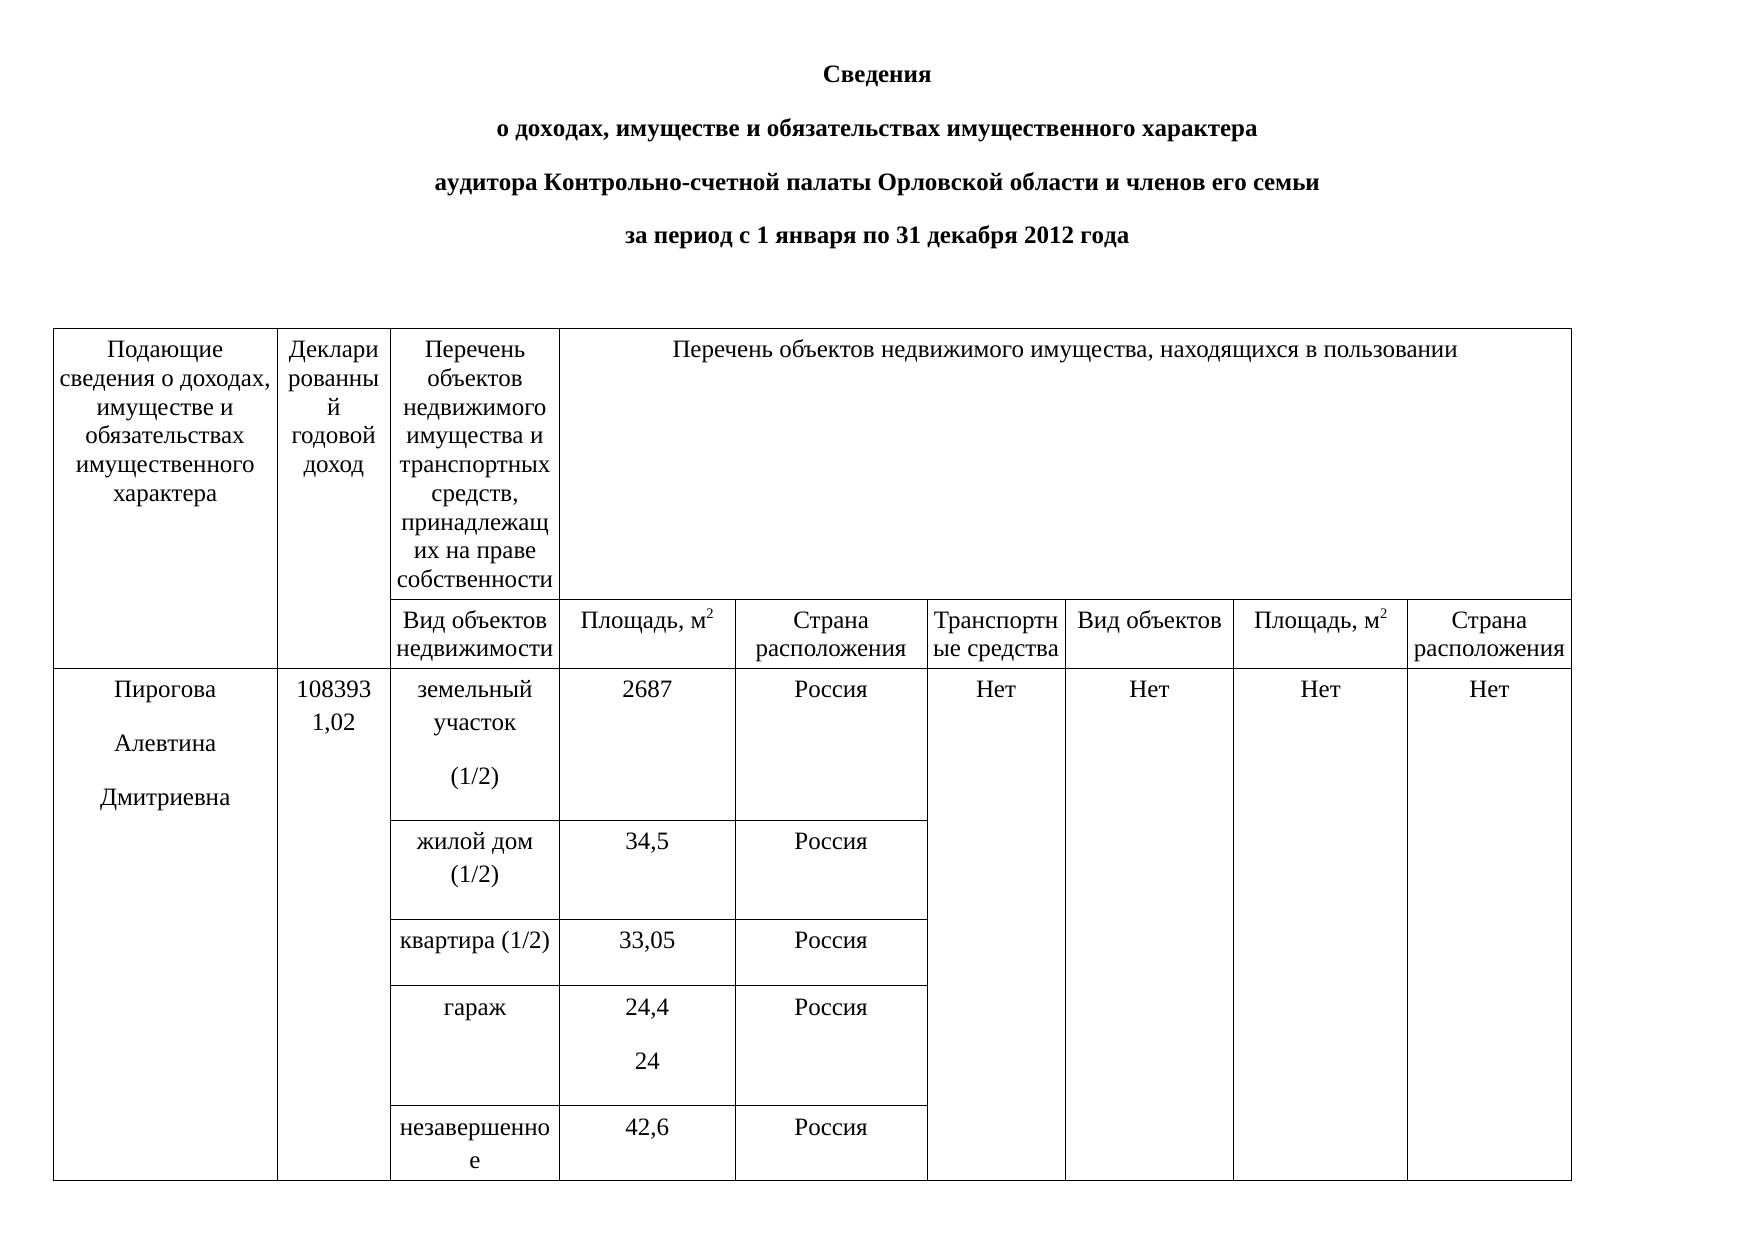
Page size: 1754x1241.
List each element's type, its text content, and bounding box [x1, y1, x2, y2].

text за период с 1 января по 31 декабря 2012 года [59, 221, 1695, 249]
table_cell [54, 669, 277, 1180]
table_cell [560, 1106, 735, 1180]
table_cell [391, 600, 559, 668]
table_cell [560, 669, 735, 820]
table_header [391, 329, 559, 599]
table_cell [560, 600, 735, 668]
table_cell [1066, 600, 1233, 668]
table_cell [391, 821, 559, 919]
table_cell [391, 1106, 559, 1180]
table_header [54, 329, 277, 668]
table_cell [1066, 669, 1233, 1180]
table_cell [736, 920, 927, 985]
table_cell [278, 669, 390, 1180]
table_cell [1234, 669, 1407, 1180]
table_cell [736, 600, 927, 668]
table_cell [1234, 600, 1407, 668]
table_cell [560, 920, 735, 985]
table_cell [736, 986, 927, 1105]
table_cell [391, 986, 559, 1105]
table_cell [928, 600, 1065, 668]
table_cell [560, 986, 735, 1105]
text аудитора Контрольно-счетной палаты Орловской области и членов его семьи [59, 167, 1695, 196]
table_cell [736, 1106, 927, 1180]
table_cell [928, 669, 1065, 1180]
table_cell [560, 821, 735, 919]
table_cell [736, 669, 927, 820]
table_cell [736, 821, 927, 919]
text Сведения [59, 59, 1695, 88]
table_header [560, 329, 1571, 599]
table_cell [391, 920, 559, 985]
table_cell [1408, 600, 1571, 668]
text о доходах, имуществе и обязательствах имущественного характера [59, 113, 1695, 142]
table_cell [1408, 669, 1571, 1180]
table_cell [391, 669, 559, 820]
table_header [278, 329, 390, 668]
